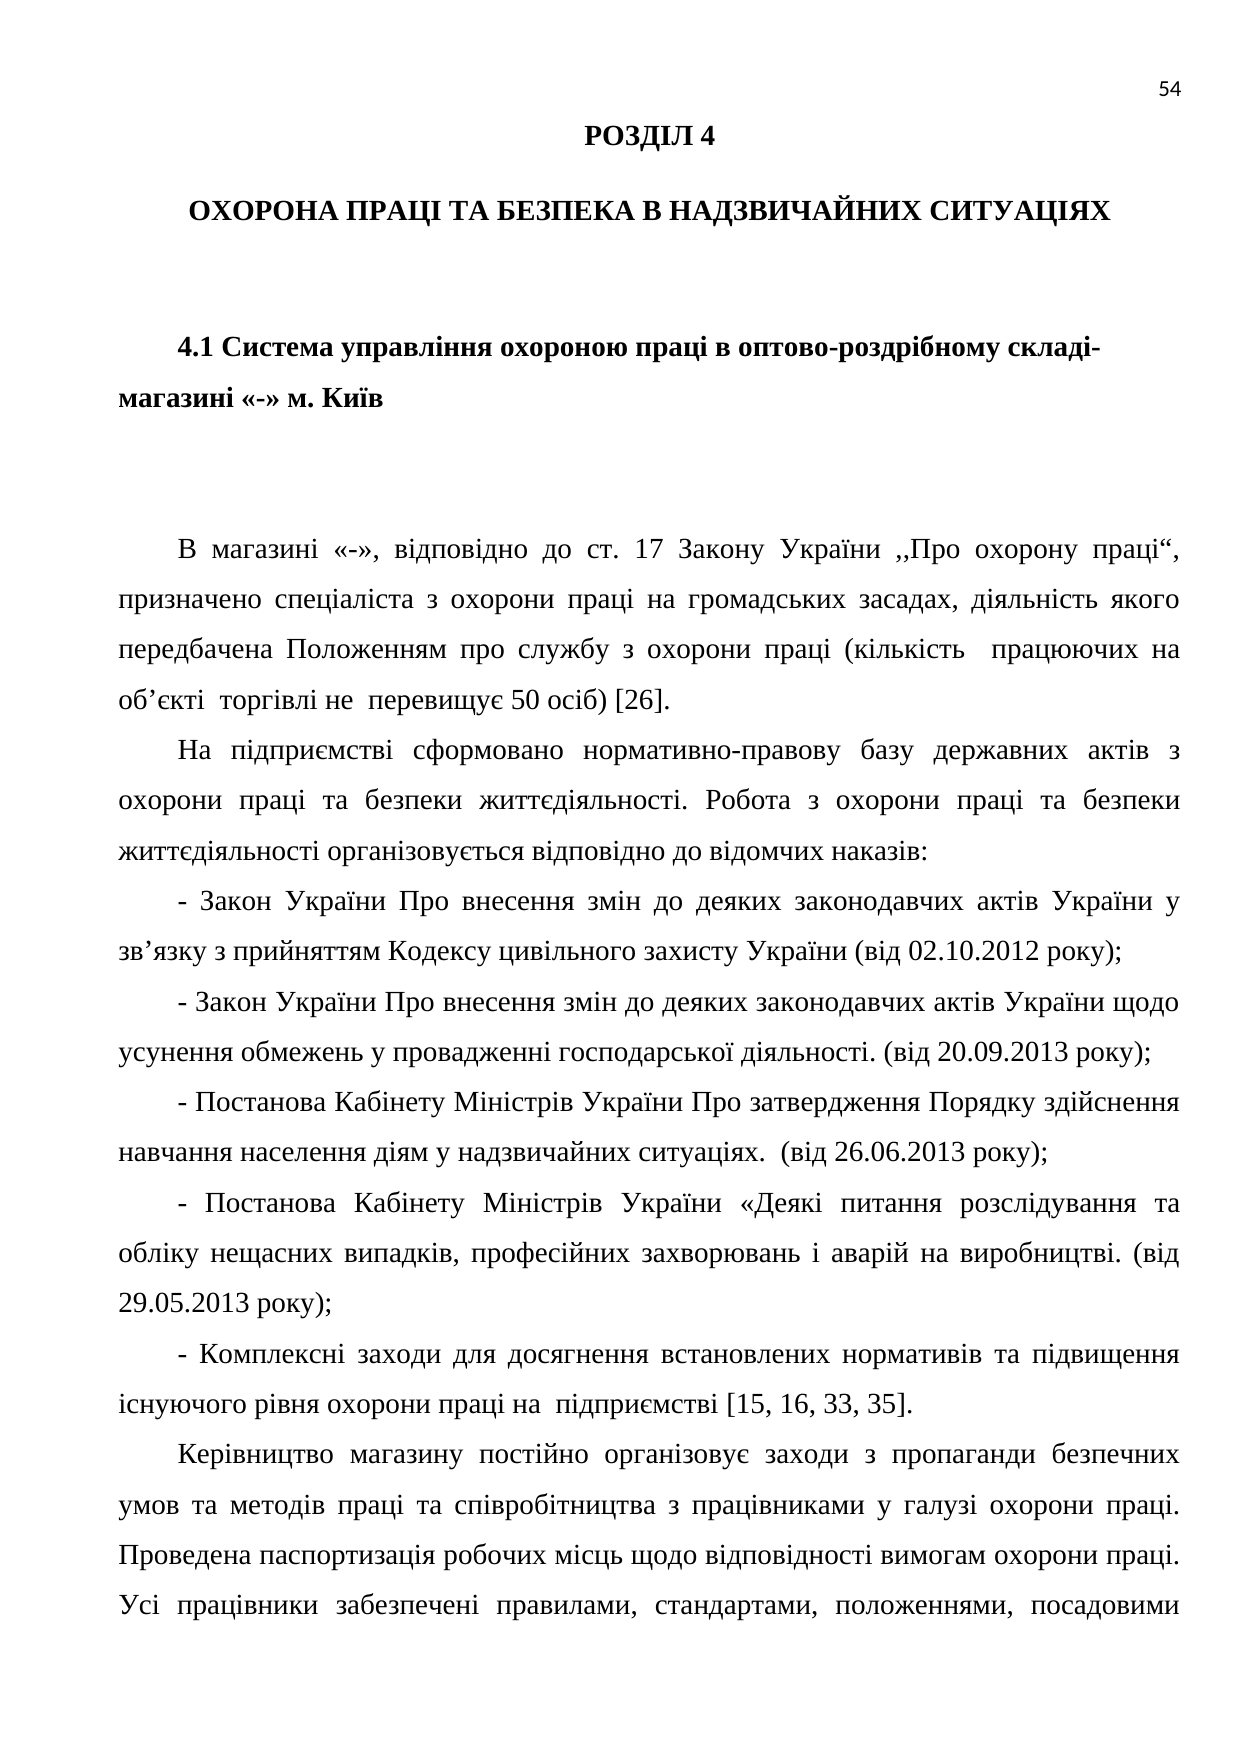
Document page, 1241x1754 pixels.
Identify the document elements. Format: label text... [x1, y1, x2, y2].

subtitle 4.1 Система управління охороною праці в оптово-роздрібному складі-магазині «-» м. Київ [118, 329, 1181, 413]
text - Постанова Кабінету Міністрів України Про затвердження Порядку здійснення навчання населення діям у надзвичайних ситуаціях. (від 26.06.2013 року); [118, 1084, 1181, 1168]
subtitle РОЗДІЛ 4 [118, 118, 1181, 152]
text - Комплексні заходи для досягнення встановлених нормативів та підвищення існуючого рівня охорони праці на підприємстві [15, 16, 33, 35]. [118, 1336, 1181, 1420]
text - Закон України Про внесення змін до деяких законодавчих актів України щодо усунення обмежень у провадженні господарської діяльності. (від 20.09.2013 року); [118, 984, 1181, 1067]
text - Постанова Кабінету Міністрів України «Деякі питання розслідування та обліку нещасних випадків, професійних захворювань і аварій на виробництві. (від 29.05.2013 року); [118, 1185, 1181, 1319]
text - Закон України Про внесення змін до деяких законодавчих актів України у зв’язку з прийняттям Кодексу цивільного захисту України (від 02.10.2012 року); [118, 883, 1181, 967]
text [118, 1436, 1181, 1621]
text В магазині «-», відповідно до ст. 17 Закону України ,,Про охорону праці“, призначено спеціаліста з охорони праці на громадських засадах, діяльність якого передбачена Положенням про службу з охорони праці (кількість працюючих на об’єкті торгівлі не перевищує 50 осіб) [26]. [118, 531, 1181, 715]
text На підприємстві сформовано нормативно-правову базу державних актів з охорони праці та безпеки життєдіяльності. Робота з охорони праці та безпеки життєдіяльності організовується відповідно до відомчих наказів: [118, 732, 1181, 866]
subtitle ОХОРОНА ПРАЦІ ТА БЕЗПЕКА В НАДЗВИЧАЙНИХ СИТУАЦІЯХ [118, 193, 1181, 227]
